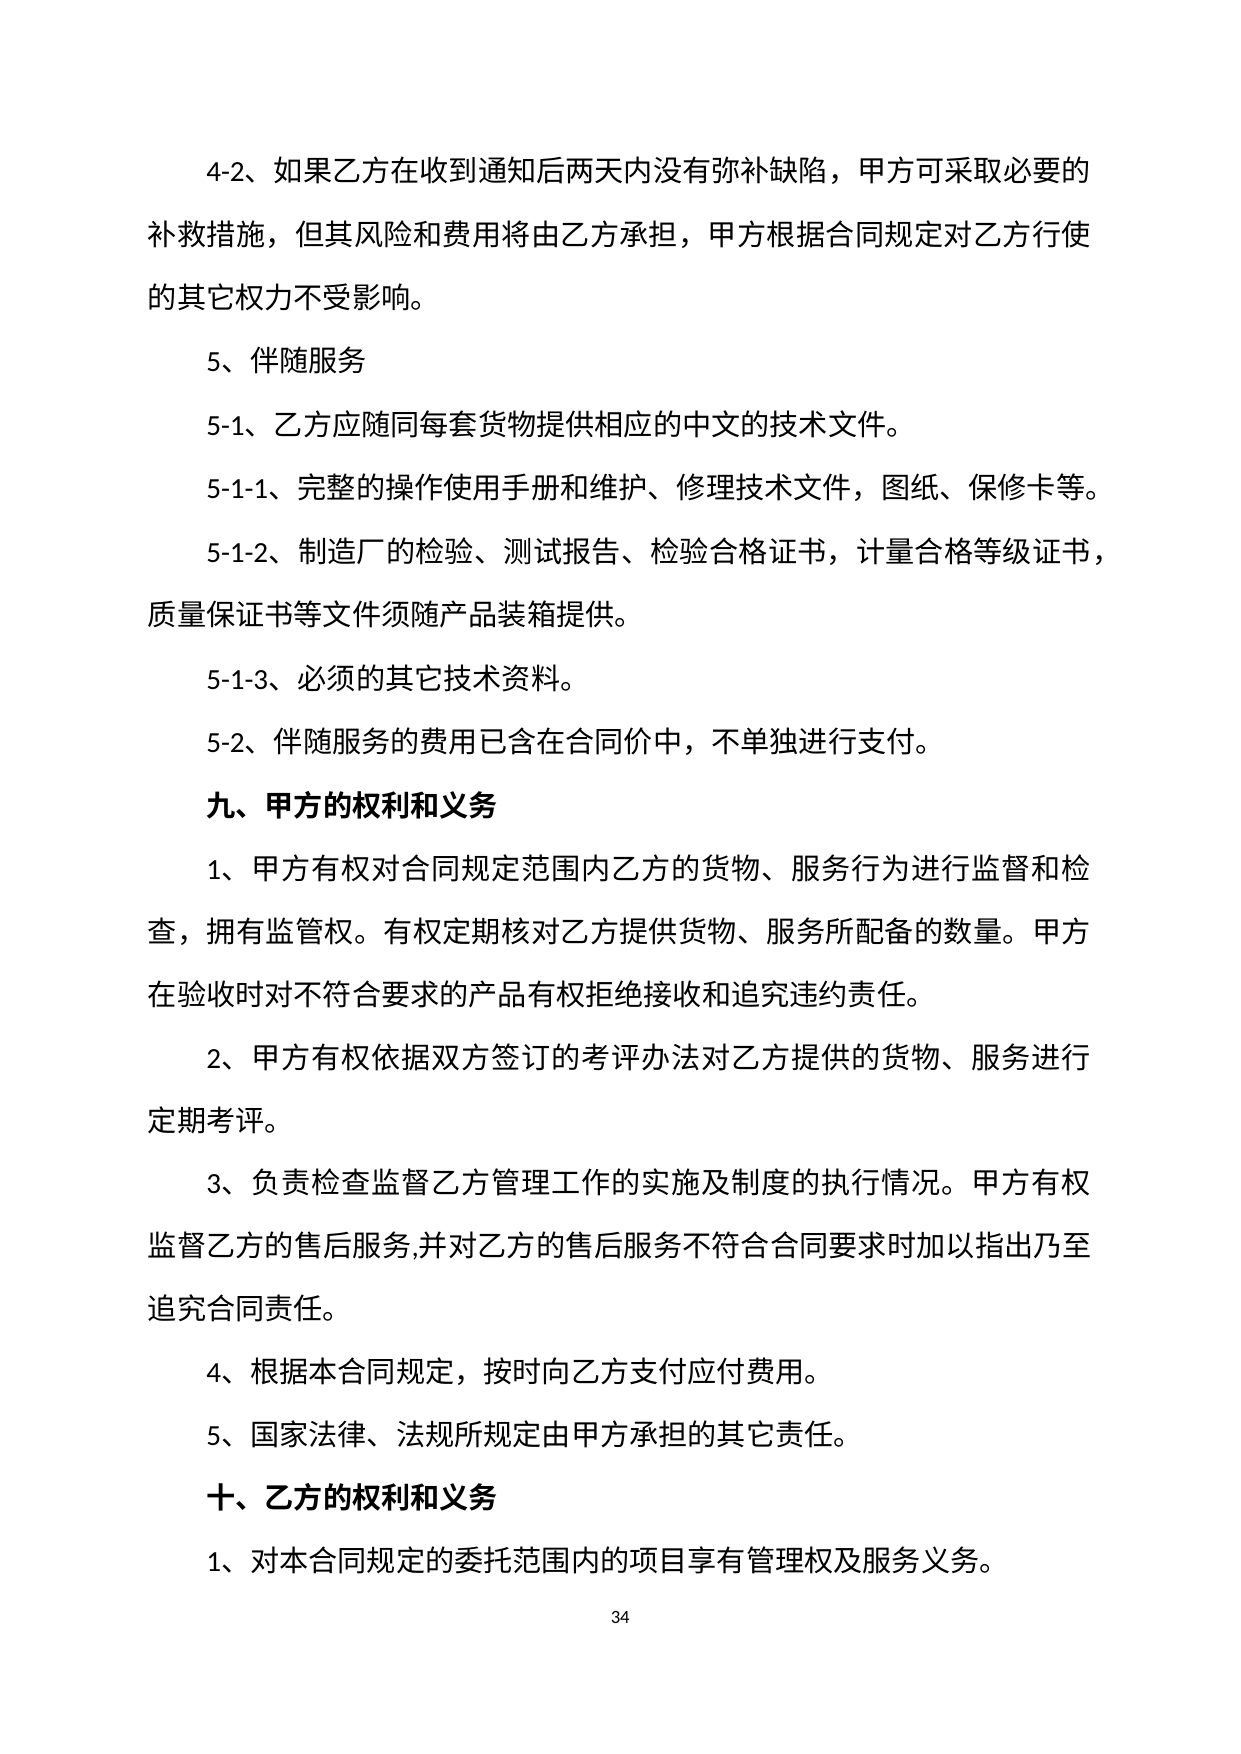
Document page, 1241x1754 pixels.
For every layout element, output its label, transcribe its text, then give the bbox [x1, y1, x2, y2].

text 2、甲方有权依据双方签订的考评办法对乙方提供的货物、服务进行定期考评。 [148, 1034, 1092, 1139]
text 5、国家法律、法规所规定由甲方承担的其它责任。 [148, 1412, 1092, 1454]
text 5-1-3、必须的其它技术资料。 [148, 655, 1092, 697]
text 1、甲方有权对合同规定范围内乙方的货物、服务行为进行监督和检查，拥有监管权。有权定期核对乙方提供货物、服务所配备的数量。甲方在验收时对不符合要求的产品有权拒绝接收和追究违约责任。 [148, 846, 1092, 1014]
text 1、对本合同规定的委托范围内的项目享有管理权及服务义务。 [148, 1538, 1092, 1580]
text 5、伴随服务 [148, 338, 1092, 380]
text 5-1-2、制造厂的检验、测试报告、检验合格证书，计量合格等级证书，质量保证书等文件须随产品装箱提供。 [148, 528, 1092, 634]
text 3、负责检查监督乙方管理工作的实施及制度的执行情况。甲方有权监督乙方的售后服务,并对乙方的售后服务不符合合同要求时加以指出乃至追究合同责任。 [148, 1160, 1092, 1328]
text 5-1-1、完整的操作使用手册和维护、修理技术文件，图纸、保修卡等。 [148, 465, 1092, 507]
text 4、根据本合同规定，按时向乙方支付应付费用。 [148, 1349, 1092, 1391]
text 5-2、伴随服务的费用已含在合同价中，不单独进行支付。 [148, 719, 1092, 761]
text 4-2、如果乙方在收到通知后两天内没有弥补缺陷，甲方可采取必要的补救措施，但其风险和费用将由乙方承担，甲方根据合同规定对乙方行使的其它权力不受影响。 [148, 148, 1092, 317]
text 十、乙方的权利和义务 [148, 1475, 1092, 1517]
text 5-1、乙方应随同每套货物提供相应的中文的技术文件。 [148, 401, 1092, 444]
text 九、甲方的权利和义务 [148, 782, 1092, 824]
